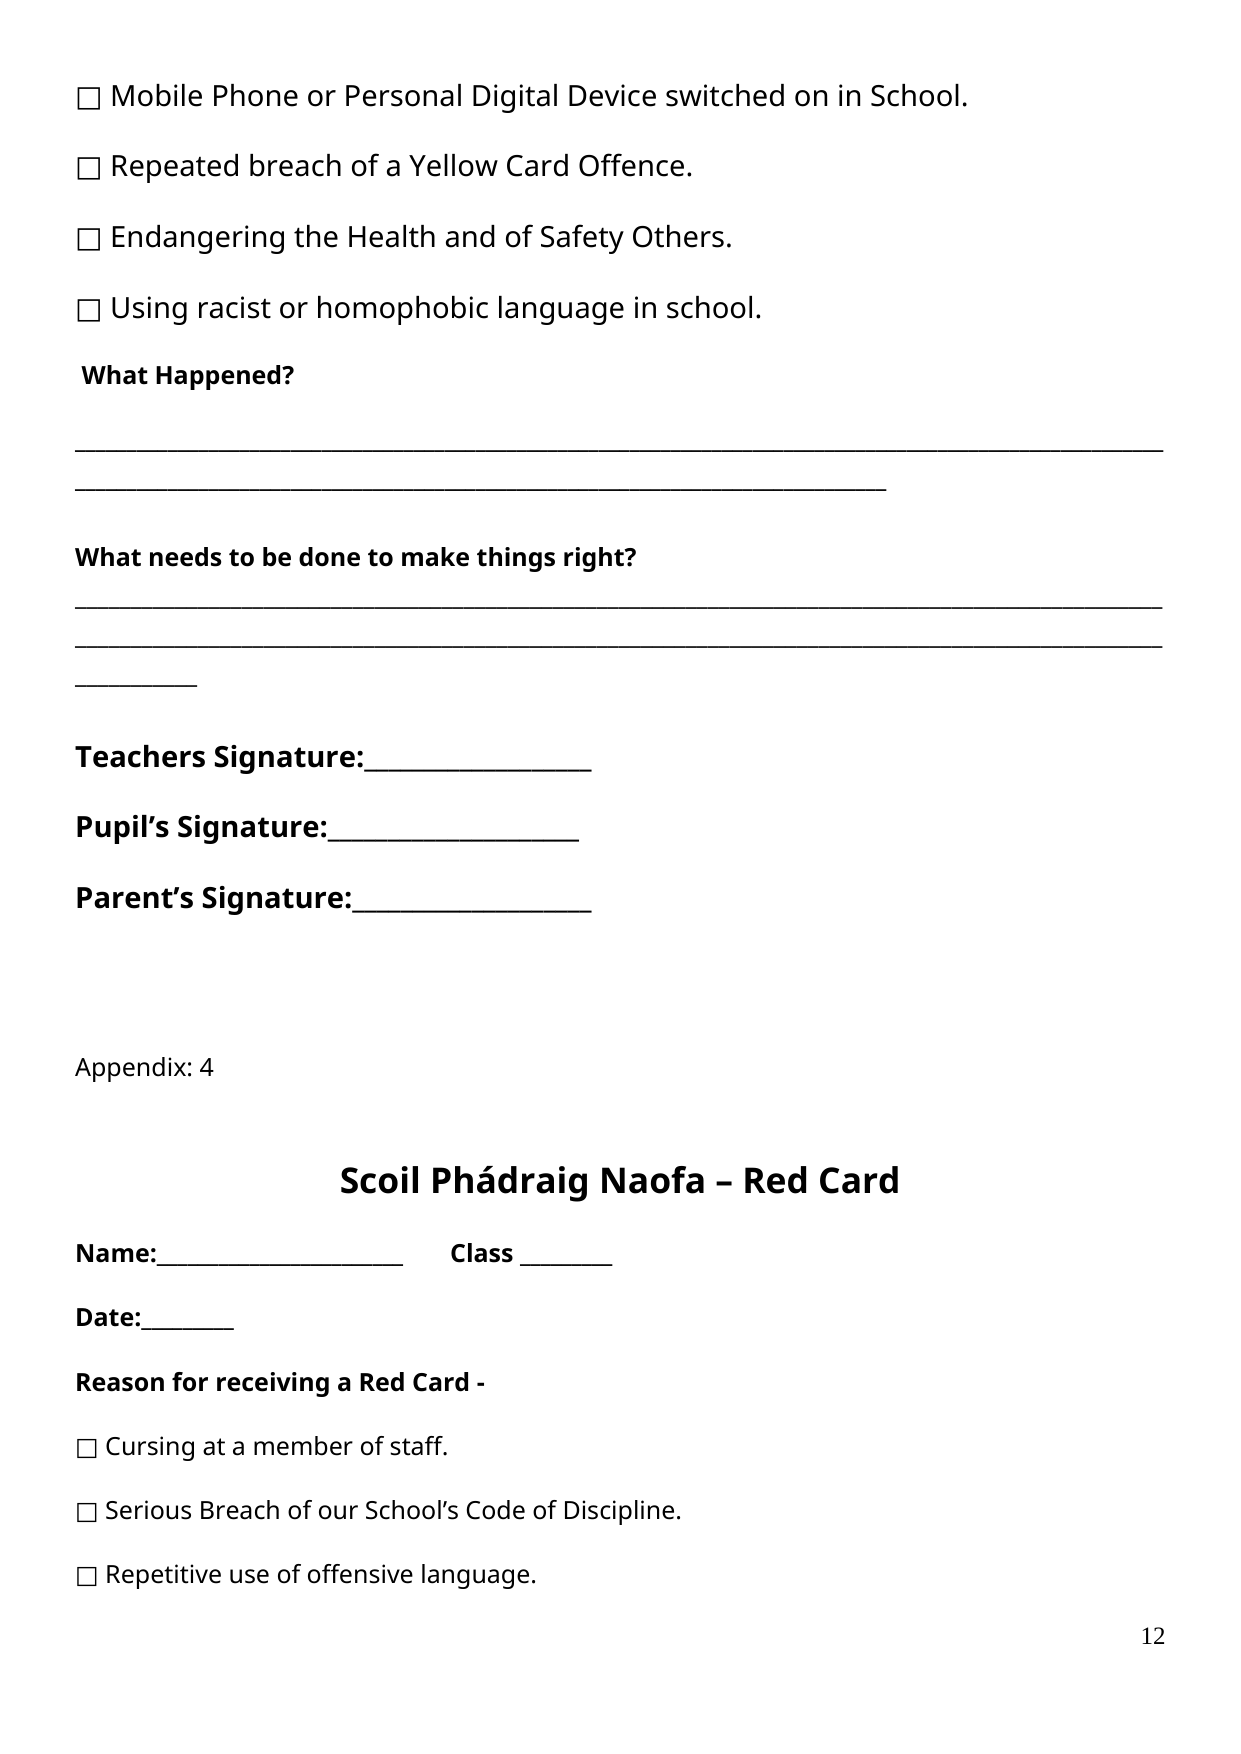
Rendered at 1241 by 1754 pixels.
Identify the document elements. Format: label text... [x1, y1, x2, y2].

text Pupil’s Signature:_____________________ [75, 806, 1165, 846]
text Reason for receiving a Red Card - [75, 1364, 1165, 1398]
text What Happened? [75, 357, 1165, 392]
text Name:________________________ Class _________ [75, 1236, 1165, 1270]
subtitle Scoil Phádraig Naofa – Red Card [75, 1156, 1165, 1204]
text _________________________________________________________________________________________________________________________________________________________________________________________ What needs to be done to make things right? _______________________________________________________________________________________________________________________________________________________________________________________________________________ Teachers Signature:___________________ [75, 422, 1165, 776]
text Date:_________ [75, 1300, 1165, 1334]
text Appendix: 4 [75, 1050, 1165, 1084]
text Parent’s Signature:____________________ [75, 877, 1165, 917]
